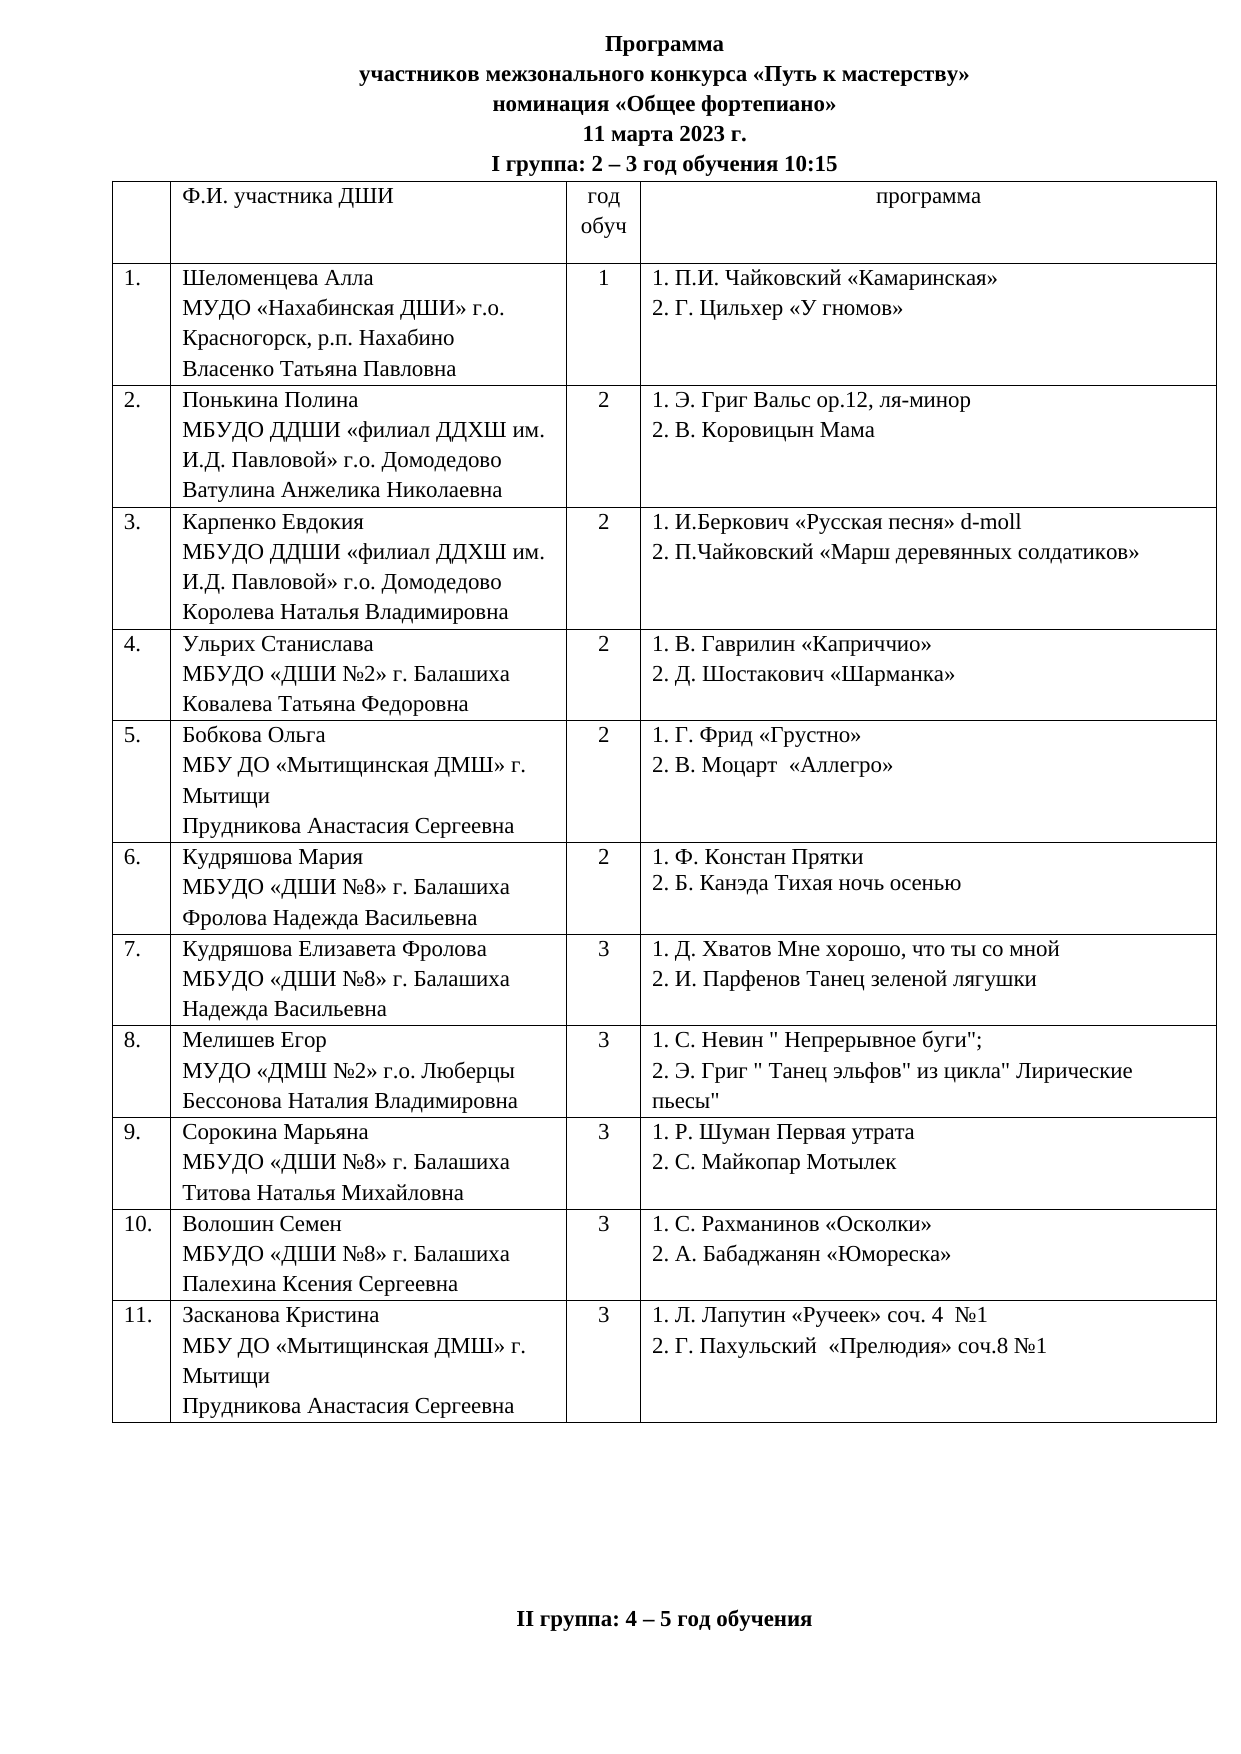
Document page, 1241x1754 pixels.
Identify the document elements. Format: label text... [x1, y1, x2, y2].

table_cell 1. С. Невин " Непрерывное буги"; 2. Э. Григ " Танец эльфов" из цикла" Лирические пьесы" [641, 1026, 1216, 1117]
table_cell 7. [113, 935, 170, 1025]
table_cell 1. Р. Шуман Первая утрата 2. С. Майкопар Мотылек [641, 1118, 1216, 1209]
table_cell 9. [113, 1118, 170, 1209]
table_cell Карпенко Евдокия МБУДО ДДШИ «филиал ДДХШ им. И.Д. Павловой» г.о. Домодедово Королева Наталья Владимировна [171, 508, 566, 628]
table_cell 3 [567, 1210, 640, 1300]
table_cell 1 [567, 264, 640, 385]
text 11 марта 2023 г. [177, 120, 1152, 147]
table_cell 1. В. Гаврилин «Каприччио» 2. Д. Шостакович «Шарманка» [641, 630, 1216, 720]
table_cell Шеломенцева Алла МУДО «Нахабинская ДШИ» г.о. Красногорск, р.п. Нахабино Власенко Татьяна Павловна [171, 264, 566, 385]
table_cell 4. [113, 630, 170, 720]
text номинация «Общее фортепиано» [177, 90, 1152, 116]
table_cell 5. [113, 721, 170, 842]
table_cell 1. Э. Григ Вальс ор.12, ля-минор 2. В. Коровицын Мама [641, 386, 1216, 507]
table_cell 2 [567, 386, 640, 507]
table_cell 11. [113, 1301, 170, 1422]
table_header Ф.И. участника ДШИ [171, 182, 566, 263]
table_cell 3 [567, 1301, 640, 1422]
table_cell 3 [567, 935, 640, 1025]
table_cell Сорокина Марьяна МБУДО «ДШИ №8» г. Балашиха Титова Наталья Михайловна [171, 1118, 566, 1209]
table_cell [113, 264, 170, 385]
table_header [113, 182, 170, 263]
text II группа: 4 – 5 год обучения [177, 1604, 1152, 1631]
table_cell 1. И.Беркович «Русская песня» d-moll 2. П.Чайковский «Марш деревянных солдатиков» [641, 508, 1216, 628]
table_cell 3. [113, 508, 170, 628]
table_header год обуч [567, 182, 640, 263]
table_cell 1. П.И. Чайковский «Камаринская» 2. Г. Цильхер «У гномов» [641, 264, 1216, 385]
table_cell 2 [567, 508, 640, 628]
table_cell 3 [567, 1026, 640, 1117]
table_cell 1. Л. Лапутин «Ручеек» соч. 4 №1 2. Г. Пахульский «Прелюдия» соч.8 №1 [641, 1301, 1216, 1422]
table_cell Ульрих Станислава МБУДО «ДШИ №2» г. Балашиха Ковалева Татьяна Федоровна [171, 630, 566, 720]
table_cell 10. [113, 1210, 170, 1300]
table_cell Кудряшова Мария МБУДО «ДШИ №8» г. Балашиха Фролова Надежда Васильевна [171, 843, 566, 934]
table_cell 1. Ф. Констан Прятки 2. Б. Канэда Тихая ночь осенью [641, 843, 1216, 934]
table_cell 3 [567, 1118, 640, 1209]
table_cell 1. Г. Фрид «Грустно» 2. В. Моцарт «Аллегро» [641, 721, 1216, 842]
table_header программа [641, 182, 1216, 263]
table_cell 8. [113, 1026, 170, 1117]
table_cell 2. [113, 386, 170, 507]
table_cell Засканова Кристина МБУ ДО «Мытищинская ДМШ» г. Мытищи Прудникова Анастасия Сергеевна [171, 1301, 566, 1422]
table_cell Кудряшова Елизавета Фролова МБУДО «ДШИ №8» г. Балашиха Надежда Васильевна [171, 935, 566, 1025]
table_cell 2 [567, 843, 640, 934]
table_cell Волошин Семен МБУДО «ДШИ №8» г. Балашиха Палехина Ксения Сергеевна [171, 1210, 566, 1300]
table_cell 2 [567, 630, 640, 720]
table_cell 2 [567, 721, 640, 842]
text I группа: 2 – 3 год обучения 10:15 [177, 150, 1152, 177]
table_cell 1. С. Рахманинов «Осколки» 2. А. Бабаджанян «Юмореска» [641, 1210, 1216, 1300]
table_cell 6. [113, 843, 170, 934]
table_cell Мелишев Егор МУДО «ДМШ №2» г.о. Люберцы Бессонова Наталия Владимировна [171, 1026, 566, 1117]
text Программа [177, 29, 1152, 56]
table_cell 1. Д. Хватов Мне хорошо, что ты со мной 2. И. Парфенов Танец зеленой лягушки [641, 935, 1216, 1025]
table_cell Понькина Полина МБУДО ДДШИ «филиал ДДХШ им. И.Д. Павловой» г.о. Домодедово Ватулина Анжелика Николаевна [171, 386, 566, 507]
text участников межзонального конкурса «Путь к мастерству» [177, 60, 1152, 86]
table_cell Бобкова Ольга МБУ ДО «Мытищинская ДМШ» г. Мытищи Прудникова Анастасия Сергеевна [171, 721, 566, 842]
